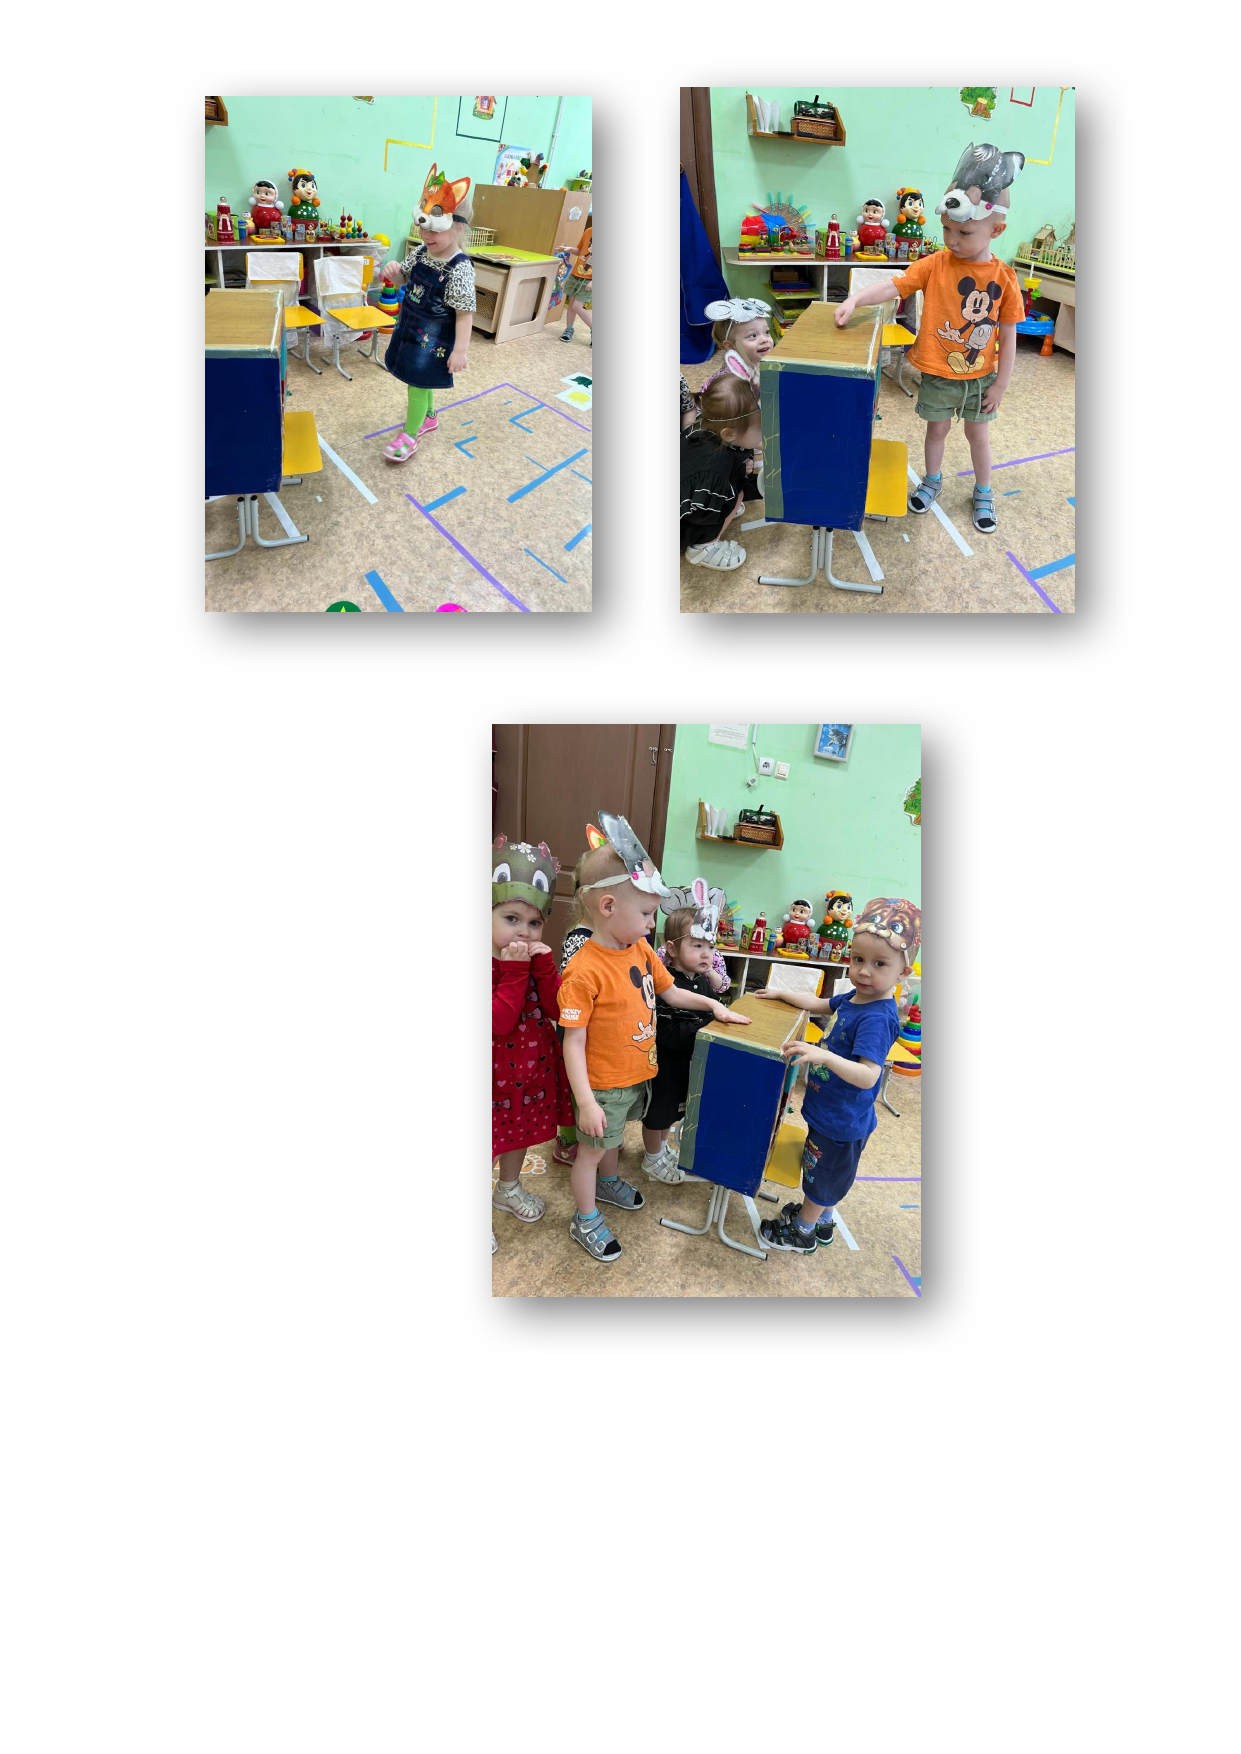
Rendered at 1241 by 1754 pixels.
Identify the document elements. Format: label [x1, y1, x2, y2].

picture [680, 87, 1075, 613]
picture [492, 724, 921, 1297]
picture [205, 96, 592, 612]
